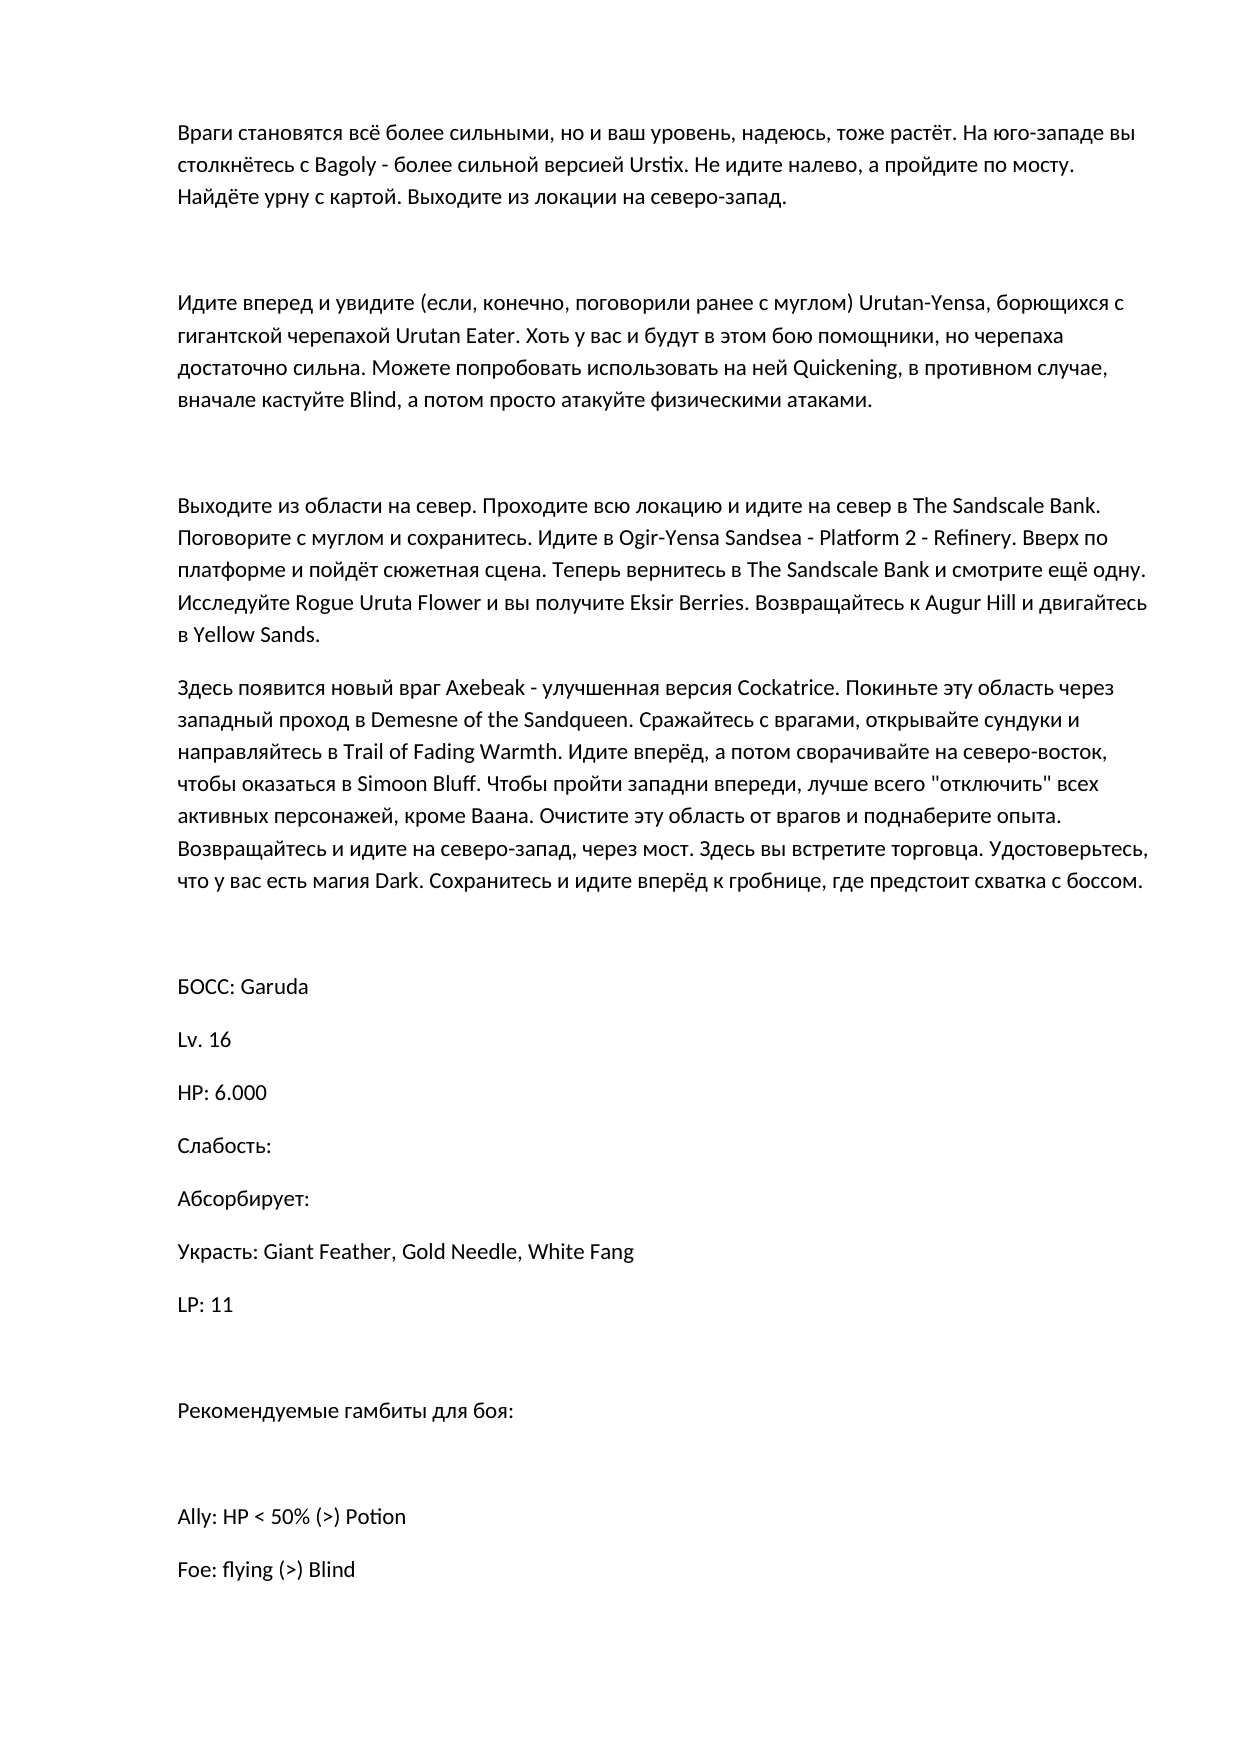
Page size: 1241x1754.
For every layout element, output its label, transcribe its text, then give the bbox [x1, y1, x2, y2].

text Враги становятся всё более сильными, но и ваш уровень, надеюсь, тоже растёт. На юго-западе вы столкнётесь с Bagoly - более сильной версией Urstix. Не идите налево, а пройдите по мосту. Найдёте урну с картой. Выходите из локации на северо-запад. [177, 118, 1152, 211]
text Здесь появится новый враг Axebeak - улучшенная версия Cockatrice. Покиньте эту область через западный проход в Demesne of the Sandqueen. Сражайтесь с врагами, открывайте сундуки и направляйтесь в Trail of Fading Warmth. Идите вперёд, а потом сворачивайте на северо-восток, чтобы оказаться в Simoon Bluff. Чтобы пройти западни впереди, лучше всего "отключить" всех активных персонажей, кроме Ваана. Очистите эту область от врагов и поднаберите опыта. Возвращайтесь и идите на северо-запад, через мост. Здесь вы встретите торговца. Удостоверьтесь, что у вас есть магия Dark. Сохранитесь и идите вперёд к гробнице, где предстоит схватка с боссом. [177, 673, 1152, 894]
text Слабость: [177, 1131, 1152, 1159]
text Идите вперед и увидите (если, конечно, поговорили ранее с муглом) Urutan-Yensa, борющихся с гигантской черепахой Urutan Eater. Хоть у вас и будут в этом бою помощники, но черепаха достаточно сильна. Можете попробовать использовать на ней Quickening, в противном случае, вначале кастуйте Blind, а потом просто атакуйте физическими атаками. [177, 288, 1152, 413]
text Lv. 16 [177, 1025, 1152, 1053]
text Украсть: Giant Feather, Gold Needle, White Fang [177, 1237, 1152, 1265]
text Рекомендуемые гамбиты для боя: [177, 1396, 1152, 1424]
text Foe: flying (>) Blind [177, 1555, 1152, 1583]
text HP: 6.000 [177, 1078, 1152, 1106]
text БОСС: Garuda [177, 972, 1152, 1000]
text Абсорбирует: [177, 1184, 1152, 1212]
text Ally: HP < 50% (>) Potion [177, 1502, 1152, 1530]
text LP: 11 [177, 1290, 1152, 1318]
text Выходите из области на север. Проходите всю локацию и идите на север в The Sandscale Bank. Поговорите с муглом и сохранитесь. Идите в Ogir-Yensa Sandsea - Platform 2 - Refinery. Вверх по платформе и пойдёт сюжетная сцена. Теперь вернитесь в The Sandscale Bank и смотрите ещё одну. Исследуйте Rogue Uruta Flower и вы получите Eksir Berries. Возвращайтесь к Augur Hill и двигайтесь в Yellow Sands. [177, 491, 1152, 648]
